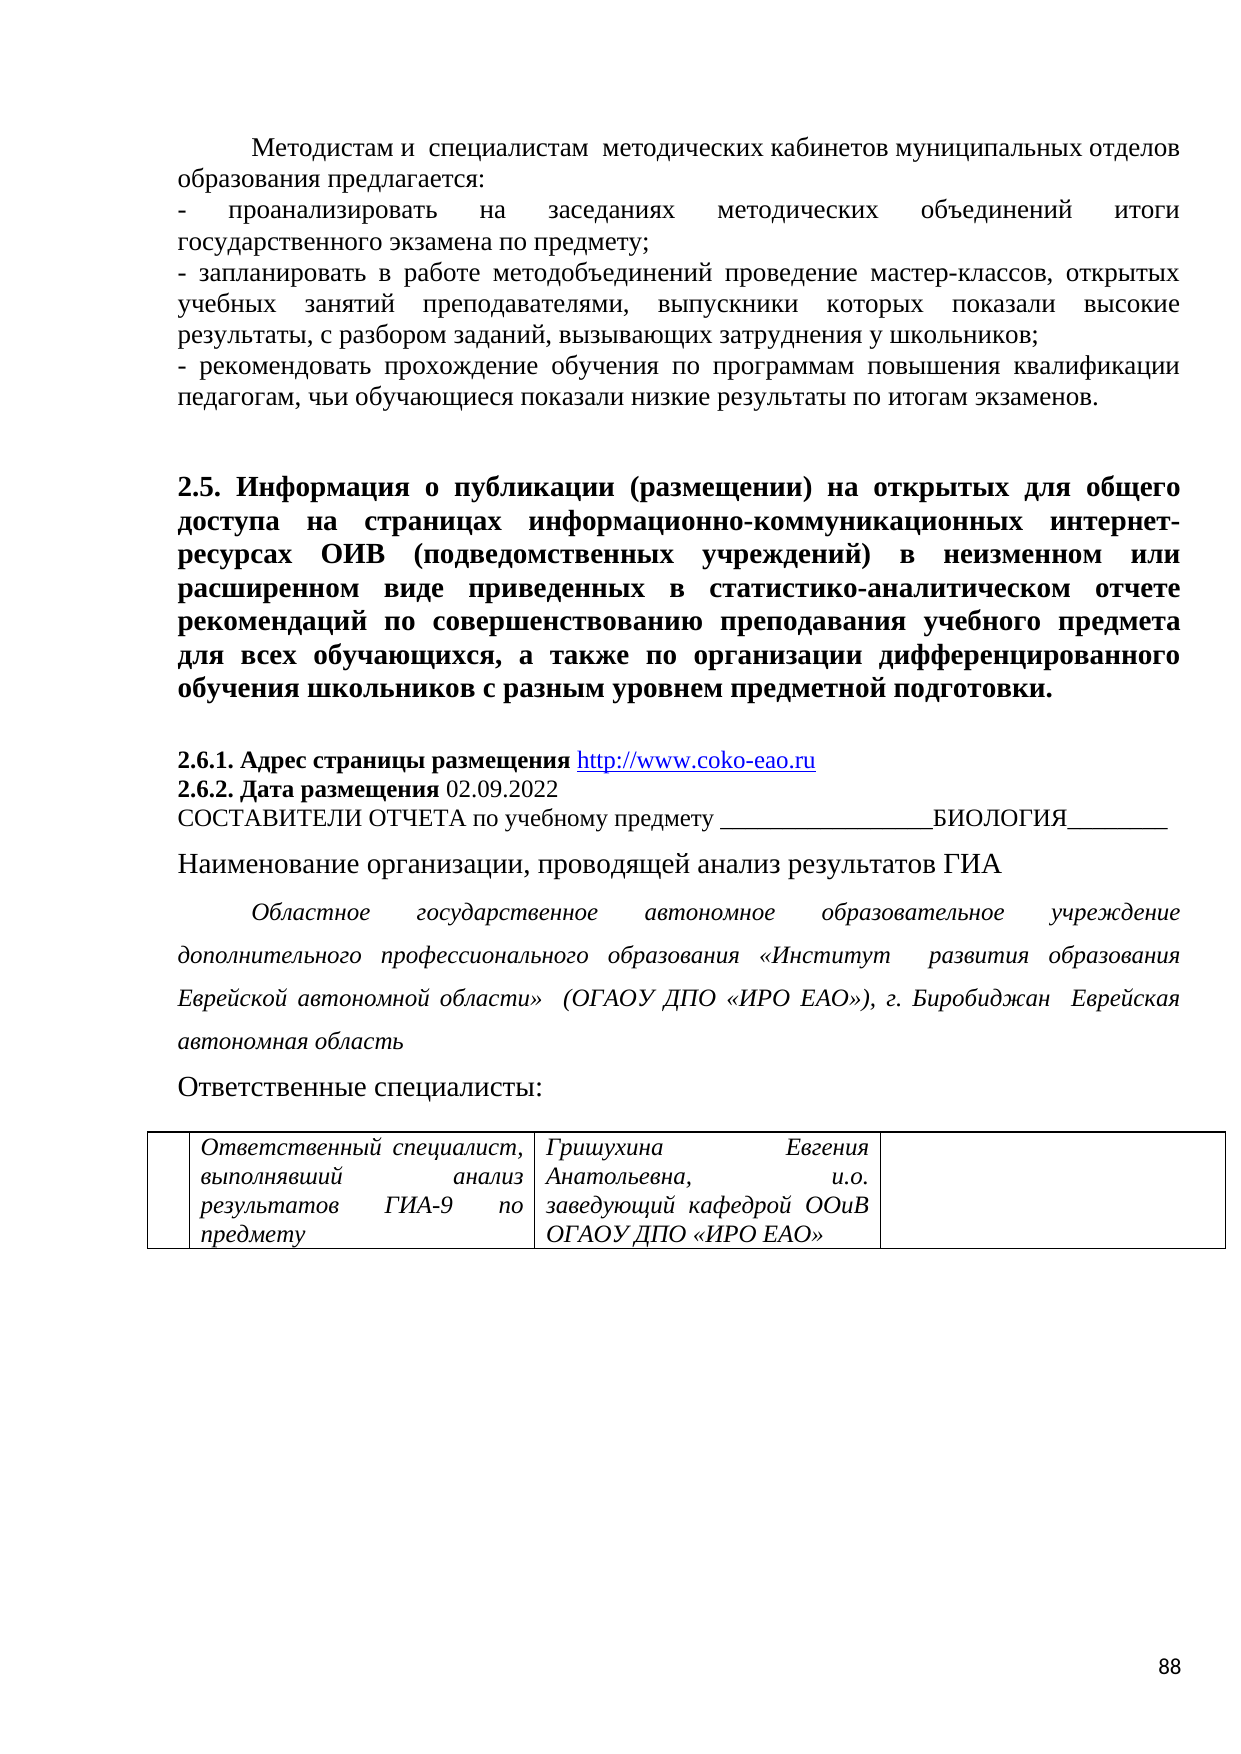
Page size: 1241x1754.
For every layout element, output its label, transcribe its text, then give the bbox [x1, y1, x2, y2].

text 2.5. Информация о публикации (размещении) на открытых для общего доступа на страницах информационно-коммуникационных интернет-ресурсах ОИВ (подведомственных учреждений) в неизменном или расширенном виде приведенных в статистико-аналитическом отчете рекомендаций по совершенствованию преподавания учебного предмета для всех обучающихся, а также по организации дифференцированного обучения школьников с разным уровнем предметной подготовки. [177, 469, 1181, 704]
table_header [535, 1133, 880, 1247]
text Областное государственное автономное образовательное учреждение дополнительного профессионального образования «Институт развития образования Еврейской автономной области» (ОГАОУ ДПО «ИРО ЕАО»), г. Биробиджан Еврейская автономная область [177, 897, 1181, 1055]
text Методистам и специалистам методических кабинетов муниципальных отделов образования предлагается: [177, 131, 1181, 194]
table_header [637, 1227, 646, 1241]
text - рекомендовать прохождение обучения по программам повышения квалификации педагогам, чьи обучающиеся показали низкие результаты по итогам экзаменов. [177, 349, 1181, 412]
list 2.6.2. Дата размещения 02.09.2022 [177, 774, 1181, 803]
text Наименование организации, проводящей анализ результатов ГИА [177, 846, 1181, 880]
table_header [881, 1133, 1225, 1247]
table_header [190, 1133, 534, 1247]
list 2.6.1. Адрес страницы размещения http://www.coko-eao.ru [177, 746, 1181, 774]
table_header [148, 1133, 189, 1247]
text Ответственные специалисты: [177, 1069, 1211, 1131]
text - проанализировать на заседаниях методических объединений итоги государственного экзамена по предмету; [177, 194, 1181, 256]
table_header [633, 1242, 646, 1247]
text - запланировать в работе методобъединений проведение мастер-классов, открытых учебных занятий преподавателями, выпускники которых показали высокие результаты, с разбором заданий, вызывающих затруднения у школьников; [177, 256, 1181, 349]
text СОСТАВИТЕЛИ ОТЧЕТА по учебному предмету _________________БИОЛОГИЯ________ [177, 803, 1181, 832]
